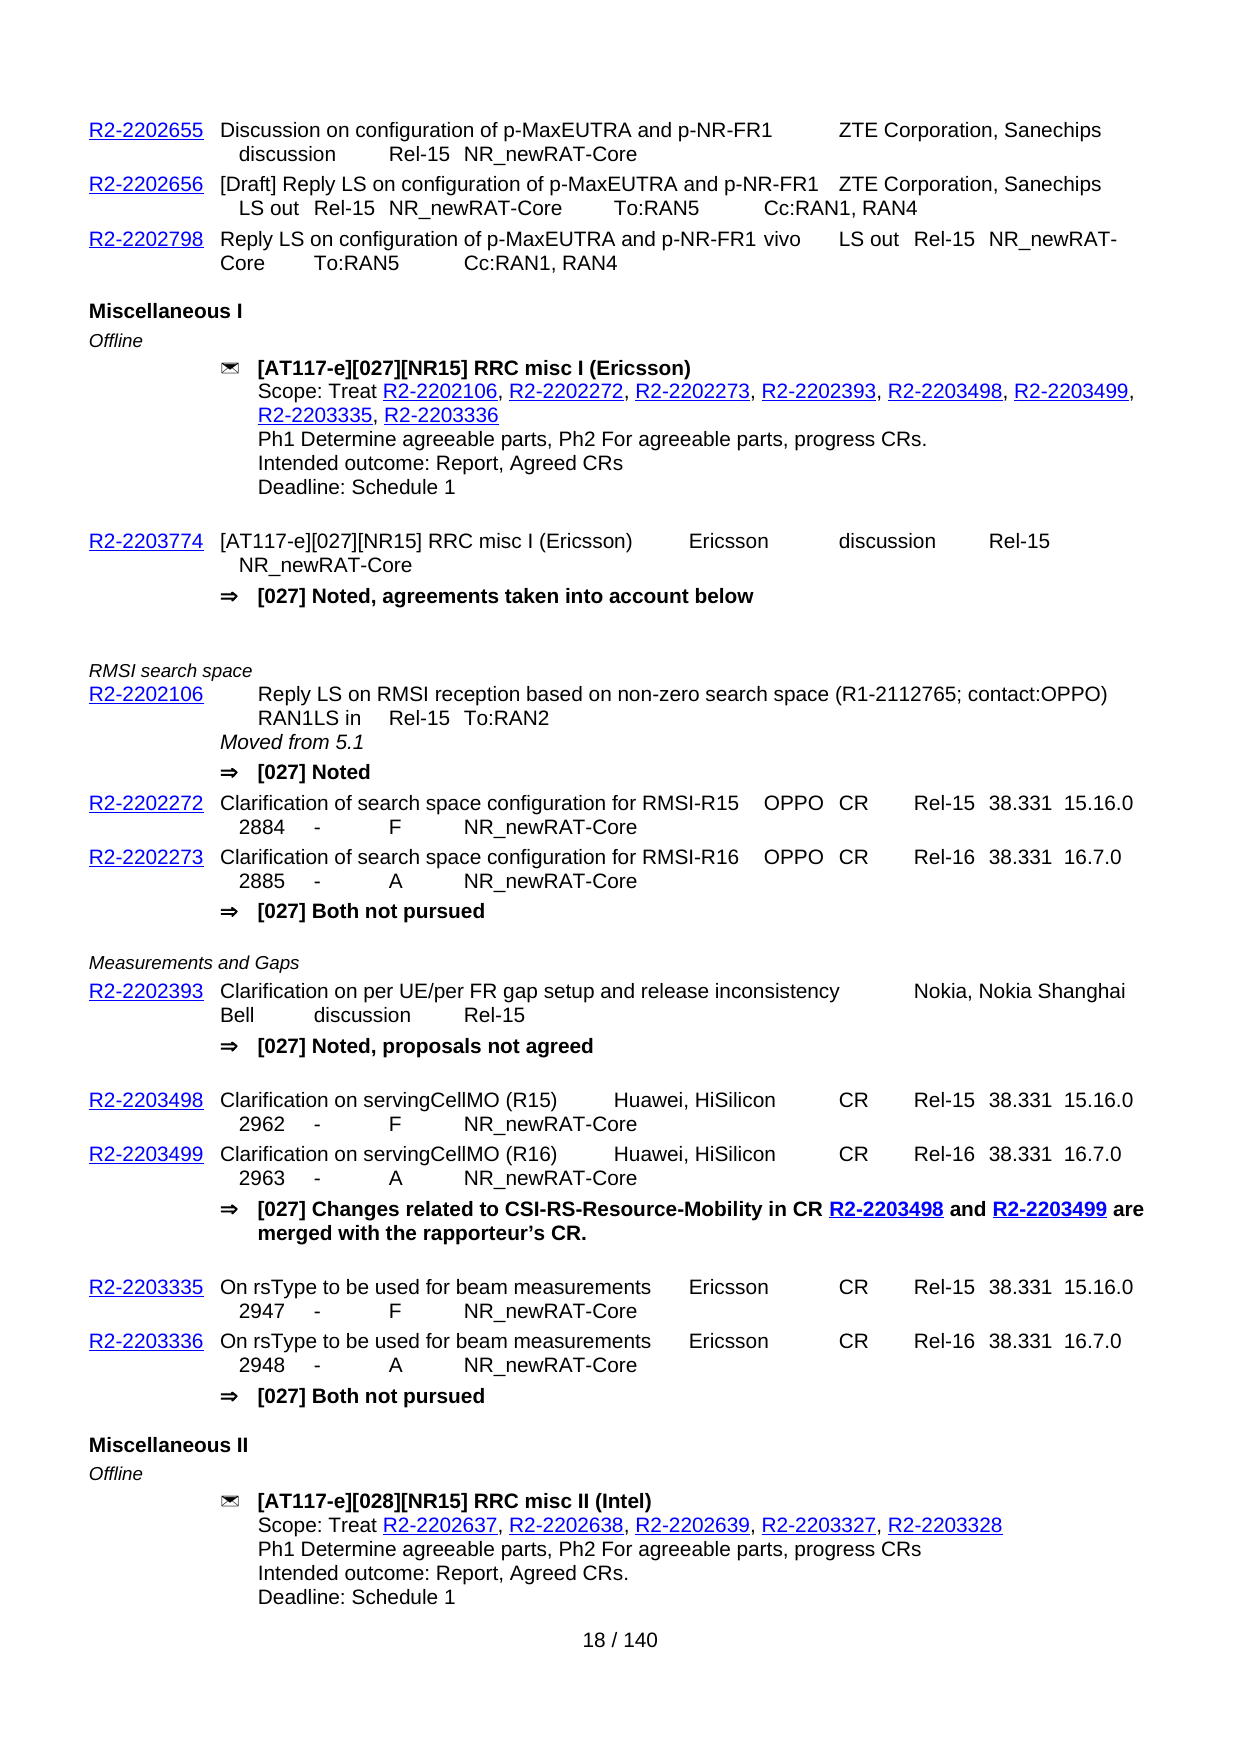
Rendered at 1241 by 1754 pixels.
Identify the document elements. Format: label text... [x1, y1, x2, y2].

text RMSI search space [89, 660, 1152, 682]
title R2-2202798 Reply LS on configuration of p-MaxEUTRA and p-NR-FR1 vivo LS out Rel-15 NR_newRAT-Core To:RAN5 Cc:RAN1, RAN4 [89, 226, 1152, 274]
text Intended outcome: Report, Agreed CRs [220, 451, 1152, 475]
text Miscellaneous I [89, 299, 1152, 323]
text Scope: Treat R2-2202106, R2-2202272, R2-2202273, R2-2202393, R2-2203498, R2-2203499, R2-2203335, R2-2203336 [220, 379, 1152, 427]
text Offline [89, 1463, 1152, 1485]
text Miscellaneous II [89, 1433, 1152, 1457]
title R2-2203774 [AT117-e][027][NR15] RRC misc I (Ericsson) Ericsson discussion Rel-15 NR_newRAT-Core [89, 529, 1152, 577]
text Scope: Treat R2-2202637, R2-2202638, R2-2202639, R2-2203327, R2-2203328 [220, 1513, 1152, 1537]
text Offline [89, 329, 1152, 351]
title R2-2202273 Clarification of search space configuration for RMSI-R16 OPPO CR Rel-16 38.331 16.7.0 2885 - A NR_newRAT-Core [89, 845, 1152, 893]
title R2-2202655 Discussion on configuration of p-MaxEUTRA and p-NR-FR1 ZTE Corporation, Sanechips discussion Rel-15 NR_newRAT-Core [89, 118, 1152, 166]
text Deadline: Schedule 1 [220, 475, 1152, 499]
text Ph1 Determine agreeable parts, Ph2 For agreeable parts, progress CRs [220, 1537, 1152, 1561]
text R2-2202106 Reply LS on RMSI reception based on non-zero search space (R1-2112765; contact:OPPO) RAN1 LS in Rel-15 To:RAN2 [89, 682, 1152, 729]
text [027] Both not pursued [220, 1383, 1152, 1408]
text [AT117-e][027][NR15] RRC misc I (Ericsson) [220, 355, 1152, 379]
title R2-2203499 Clarification on servingCellMO (R16) Huawei, HiSilicon CR Rel-16 38.331 16.7.0 2963 - A NR_newRAT-Core [89, 1142, 1152, 1190]
title R2-2202656 [Draft] Reply LS on configuration of p-MaxEUTRA and p-NR-FR1 ZTE Corporation, Sanechips LS out Rel-15 NR_newRAT-Core To:RAN5 Cc:RAN1, RAN4 [89, 172, 1152, 220]
text Intended outcome: Report, Agreed CRs. [220, 1561, 1152, 1585]
text Deadline: Schedule 1 [220, 1585, 1152, 1609]
text [027] Noted [220, 760, 1152, 784]
title R2-2203498 Clarification on servingCellMO (R15) Huawei, HiSilicon CR Rel-15 38.331 15.16.0 2962 - F NR_newRAT-Core [89, 1088, 1152, 1136]
text [027] Changes related to CSI-RS-Resource-Mobility in CR R2-2203498 and R2-2203499 are merged with the rapporteur’s CR. [220, 1196, 1152, 1245]
title R2-2203336 On rsType to be used for beam measurements Ericsson CR Rel-16 38.331 16.7.0 2948 - A NR_newRAT-Core [89, 1329, 1152, 1377]
text Moved from 5.1 [220, 729, 1152, 753]
text [027] Both not pursued [220, 899, 1152, 923]
text Measurements and Gaps [89, 951, 1152, 973]
text [027] Noted, agreements taken into account below [220, 583, 1152, 608]
text Ph1 Determine agreeable parts, Ph2 For agreeable parts, progress CRs. [220, 427, 1152, 451]
title R2-2202272 Clarification of search space configuration for RMSI-R15 OPPO CR Rel-15 38.331 15.16.0 2884 - F NR_newRAT-Core [89, 791, 1152, 838]
text [027] Noted, proposals not agreed [220, 1033, 1152, 1058]
title R2-2203335 On rsType to be used for beam measurements Ericsson CR Rel-15 38.331 15.16.0 2947 - F NR_newRAT-Core [89, 1275, 1152, 1323]
text [AT117-e][028][NR15] RRC misc II (Intel) [220, 1489, 1152, 1513]
title R2-2202393 Clarification on per UE/per FR gap setup and release inconsistency Nokia, Nokia Shanghai Bell discussion Rel-15 [89, 979, 1152, 1027]
